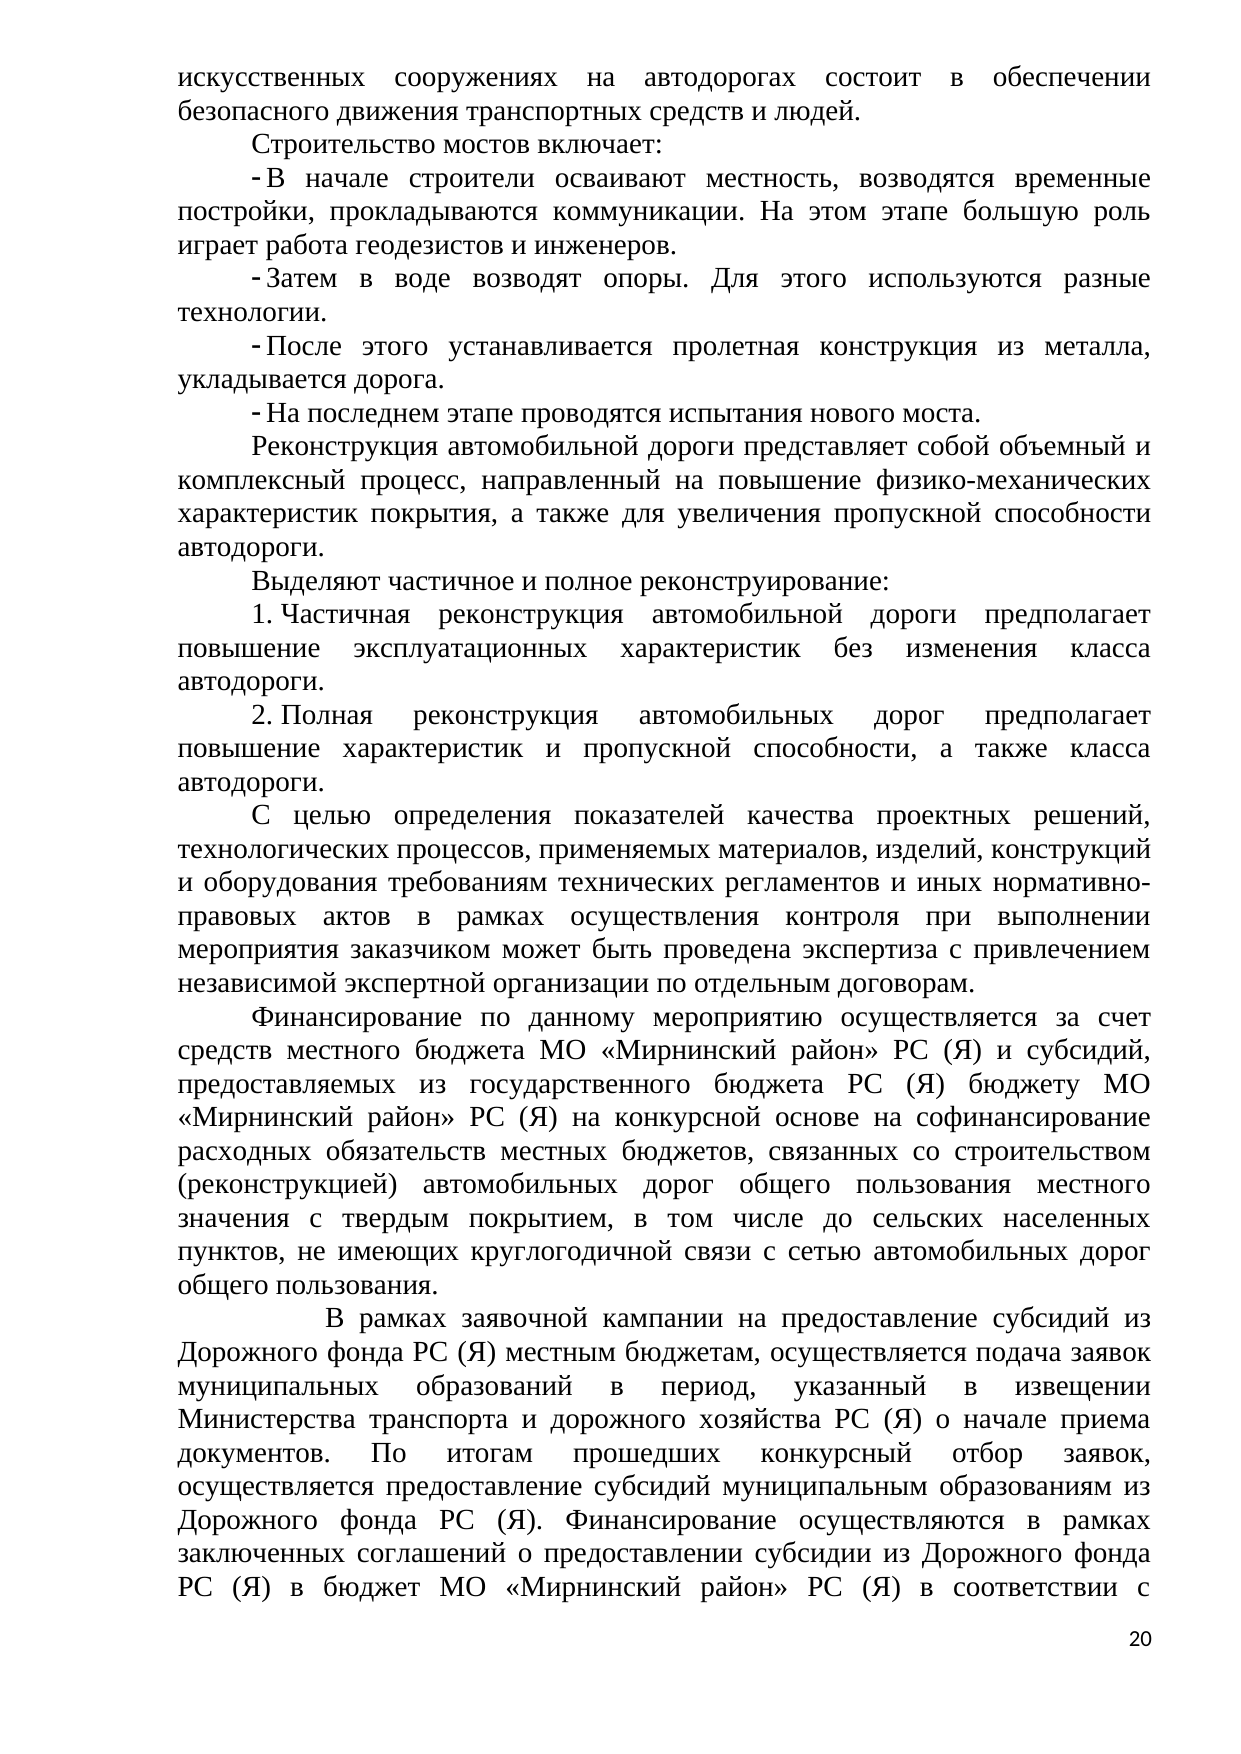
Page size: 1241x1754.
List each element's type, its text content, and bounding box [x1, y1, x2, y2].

list На последнем этапе проводятся испытания нового моста. [177, 395, 1152, 428]
list В начале строители осваивают местность, возводятся временные постройки, прокладываются коммуникации. На этом этапе большую роль играет работа геодезистов и инженеров. [177, 160, 1152, 260]
text Выделяют частичное и полное реконструирование: [177, 563, 1152, 596]
text Строительство мостов включает: [177, 126, 1152, 160]
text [177, 999, 1152, 1602]
list Полная реконструкция автомобильных дорог предполагает повышение характеристик и пропускной способности, а также класса автодороги. [177, 697, 1152, 797]
list После этого устанавливается пролетная конструкция из металла, укладывается дорога. [177, 328, 1152, 395]
text С целью определения показателей качества проектных решений, технологических процессов, применяемых материалов, изделий, конструкций и оборудования требованиям технических регламентов и иных нормативно-правовых актов в рамках осуществления контроля при выполнении мероприятия заказчиком может быть проведена экспертиза с привлечением независимой экспертной организации по отдельным договорам. [177, 797, 1152, 999]
list Затем в воде возводят опоры. Для этого используются разные технологии. [177, 260, 1152, 328]
text Реконструкция автомобильной дороги представляет собой объемный и комплексный процесс, направленный на повышение физико-механических характеристик покрытия, а также для увеличения пропускной способности автодороги. [177, 428, 1152, 563]
list Частичная реконструкция автомобильной дороги предполагает повышение эксплуатационных характеристик без изменения класса автодороги. [177, 596, 1152, 697]
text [177, 59, 1152, 126]
